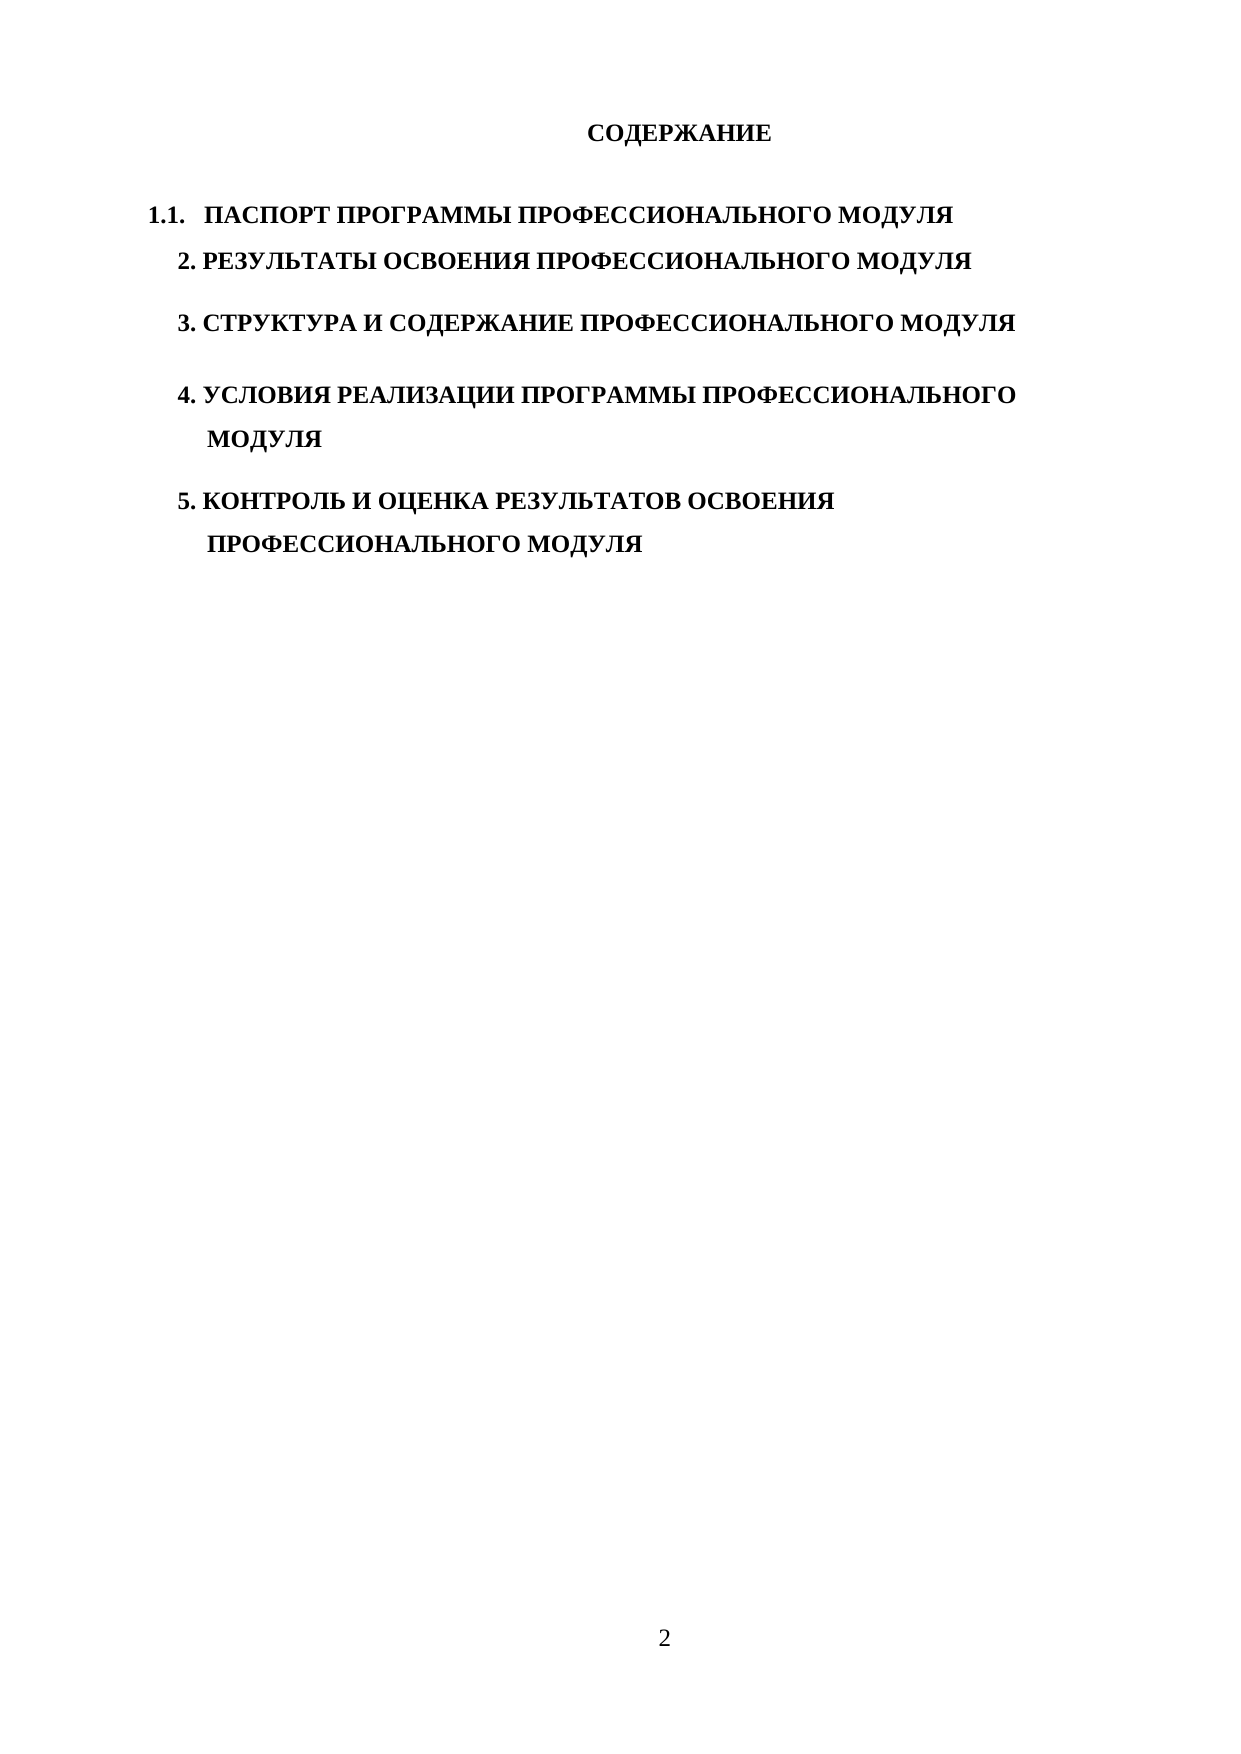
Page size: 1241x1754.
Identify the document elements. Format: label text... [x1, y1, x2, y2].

table_header 1.1. ПАСПОРТ ПРОГРАММЫ ПРОФЕССИОНАЛЬНОГО МОДУЛЯ [166, 200, 1104, 246]
table_cell 2. результаты освоения ПРОФЕССИОНАЛЬНОГО МОДУЛЯ [166, 246, 1104, 308]
table_cell 4. Условия реализации ПРОГРАММЫ профессионального модуля [166, 381, 1104, 486]
table_cell 3. СТРУКТУРА и содержание профессионального модуля [166, 309, 1104, 381]
table_cell 5. Контроль и оценка результатов освоения профессионального модуля [166, 486, 1104, 592]
subtitle СОДЕРЖАНИЕ [177, 118, 1152, 147]
